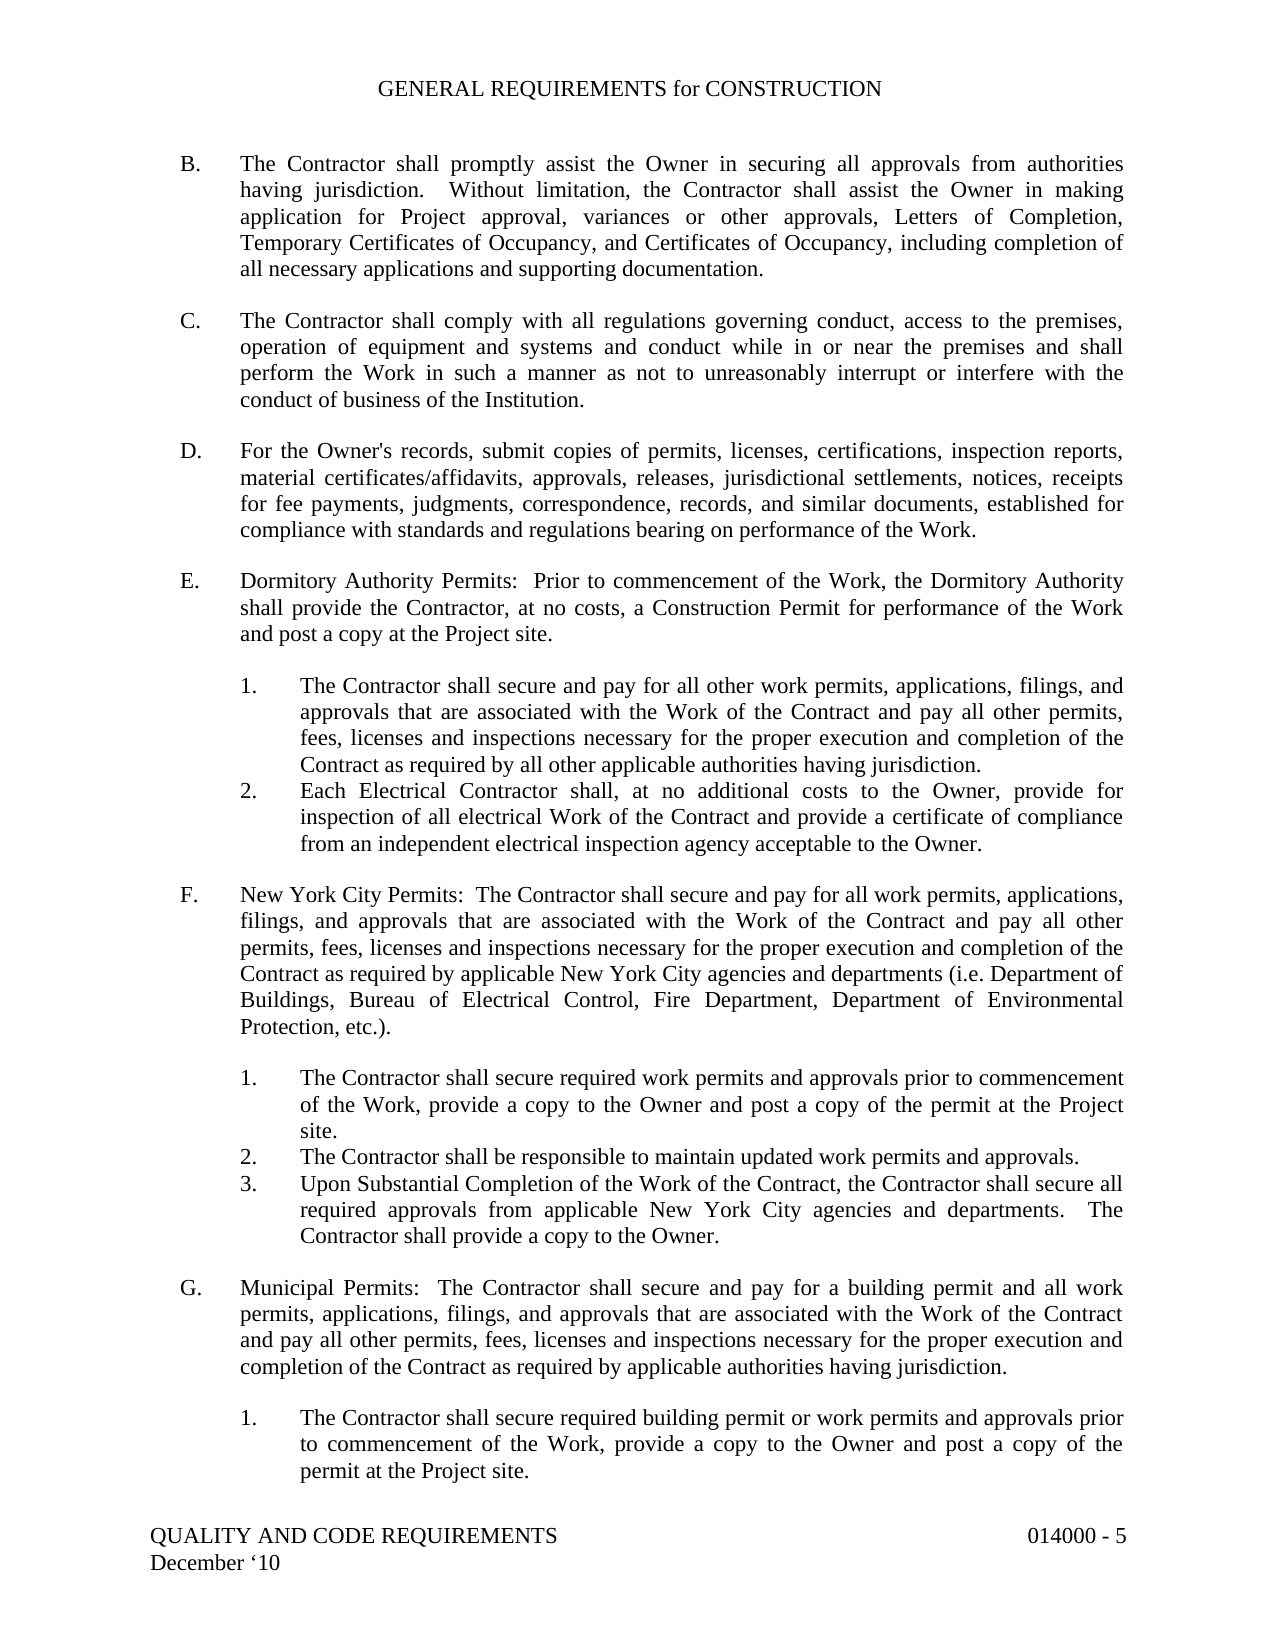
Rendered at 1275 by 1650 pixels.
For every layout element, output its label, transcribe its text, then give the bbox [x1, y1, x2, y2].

text The Contractor shall secure required building permit or work permits and approvals prior to commencement of the Work, provide a copy to the Owner and post a copy of the permit at the Project site. [240, 1404, 1125, 1483]
text New York City Permits: The Contractor shall secure and pay for all work permits, applications, filings, and approvals that are associated with the Work of the Contract and pay all other permits, fees, licenses and inspections necessary for the proper execution and completion of the Contract as required by applicable New York City agencies and departments (i.e. Department of Buildings, Bureau of Electrical Control, Fire Department, Department of Environmental Protection, etc.). [180, 881, 1125, 1039]
text The Contractor shall be responsible to maintain updated work permits and approvals. [240, 1143, 1125, 1170]
text Municipal Permits: The Contractor shall secure and pay for a building permit and all work permits, applications, filings, and approvals that are associated with the Work of the Contract and pay all other permits, fees, licenses and inspections necessary for the proper execution and completion of the Contract as required by applicable authorities having jurisdiction. [180, 1274, 1125, 1379]
text The Contractor shall promptly assist the Owner in securing all approvals from authorities having jurisdiction. Without limitation, the Contractor shall assist the Owner in making application for Project approval, variances or other approvals, Letters of Completion, Temporary Certificates of Occupancy, and Certificates of Occupancy, including completion of all necessary applications and supporting documentation. [180, 150, 1125, 282]
text For the Owner's records, submit copies of permits, licenses, certifications, inspection reports, material certificates/affidavits, approvals, releases, jurisdictional settlements, notices, receipts for fee payments, judgments, correspondence, records, and similar documents, established for compliance with standards and regulations bearing on performance of the Work. [180, 437, 1125, 543]
text The Contractor shall comply with all regulations governing conduct, access to the premises, operation of equipment and systems and conduct while in or near the premises and shall perform the Work in such a manner as not to unreasonably interrupt or interfere with the conduct of business of the Institution. [180, 307, 1125, 412]
text Each Electrical Contractor shall, at no additional costs to the Owner, provide for inspection of all electrical Work of the Contract and provide a certificate of compliance from an independent electrical inspection agency acceptable to the Owner. [240, 777, 1125, 856]
text The Contractor shall secure required work permits and approvals prior to commencement of the Work, provide a copy to the Owner and post a copy of the permit at the Project site. [240, 1064, 1125, 1143]
text Upon Substantial Completion of the Work of the Contract, the Contractor shall secure all required approvals from applicable New York City agencies and departments. The Contractor shall provide a copy to the Owner. [240, 1170, 1125, 1249]
text Dormitory Authority Permits: Prior to commencement of the Work, the Dormitory Authority shall provide the Contractor, at no costs, a Construction Permit for performance of the Work and post a copy at the Project site. [180, 568, 1125, 647]
text The Contractor shall secure and pay for all other work permits, applications, filings, and approvals that are associated with the Work of the Contract and pay all other permits, fees, licenses and inspections necessary for the proper execution and completion of the Contract as required by all other applicable authorities having jurisdiction. [240, 672, 1125, 777]
